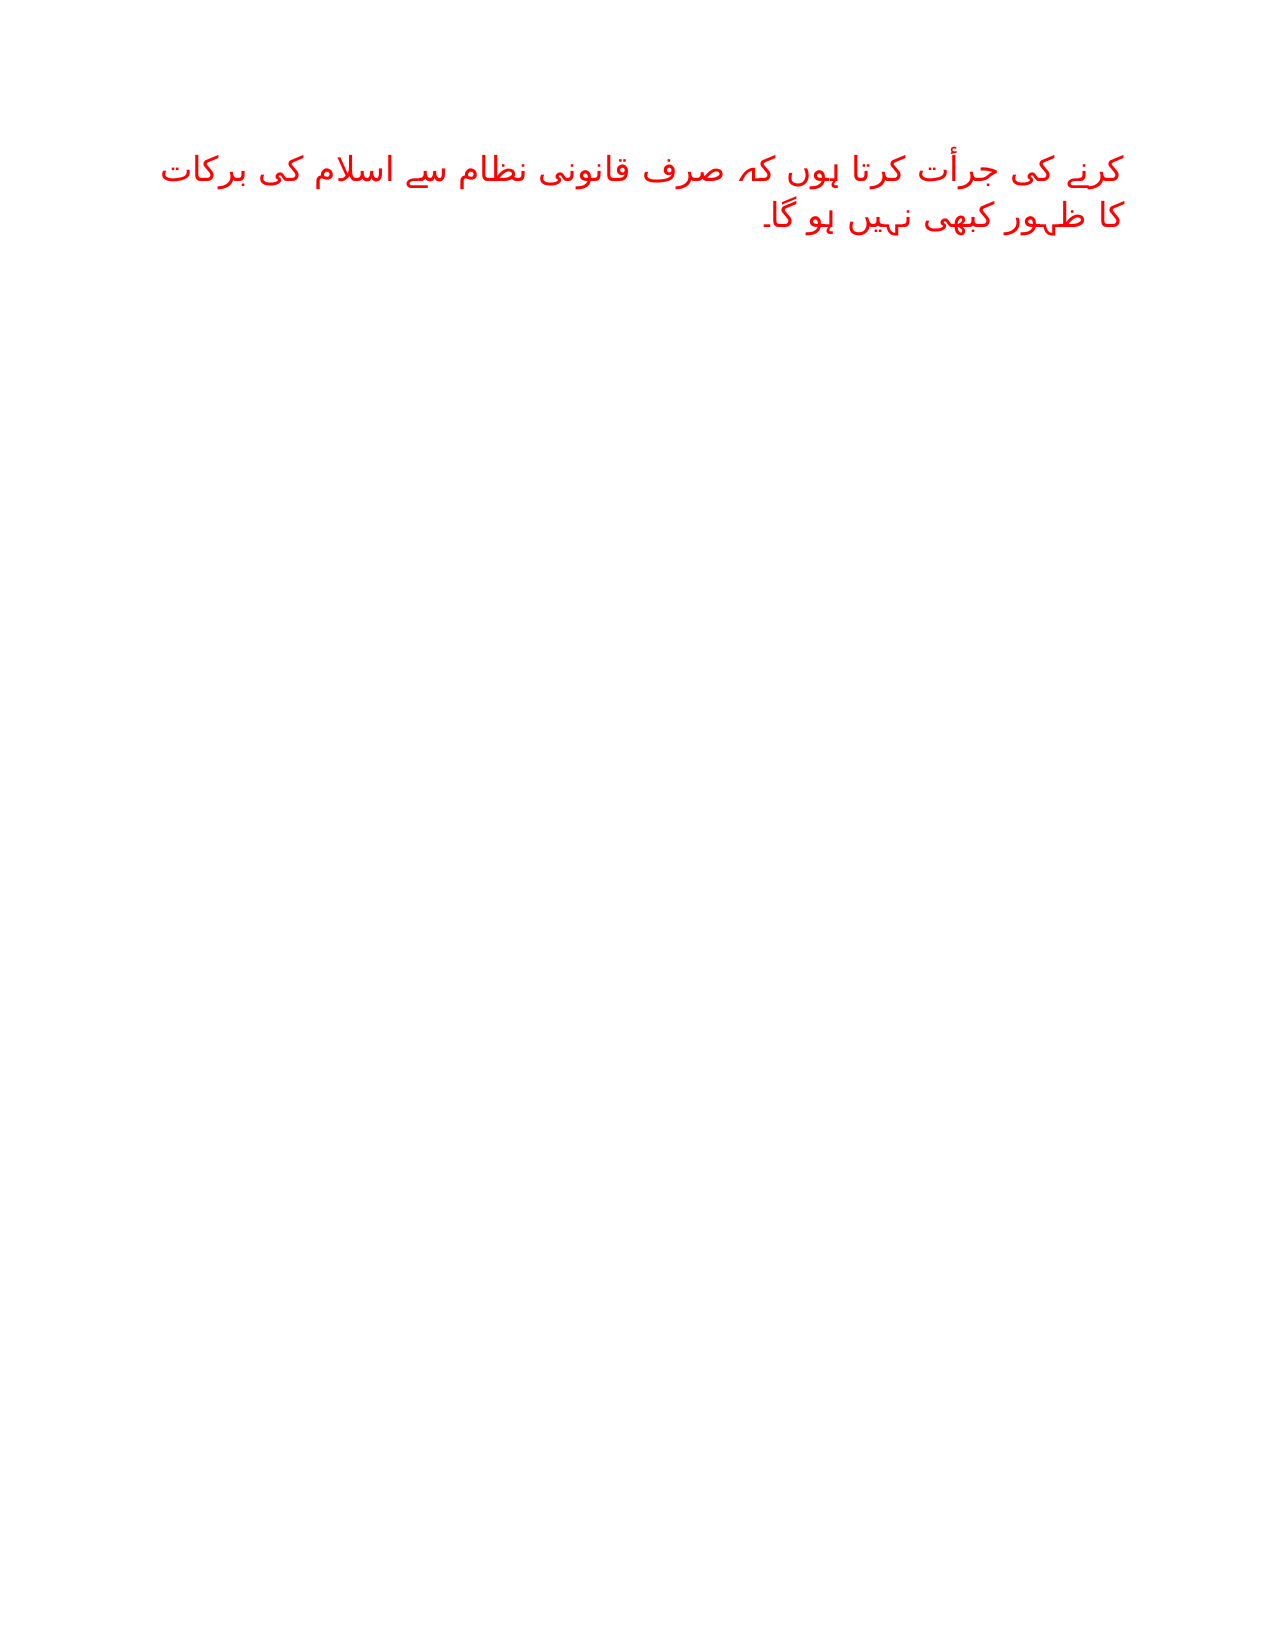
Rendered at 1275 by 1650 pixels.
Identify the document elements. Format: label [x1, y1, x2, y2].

text [150, 150, 1125, 236]
